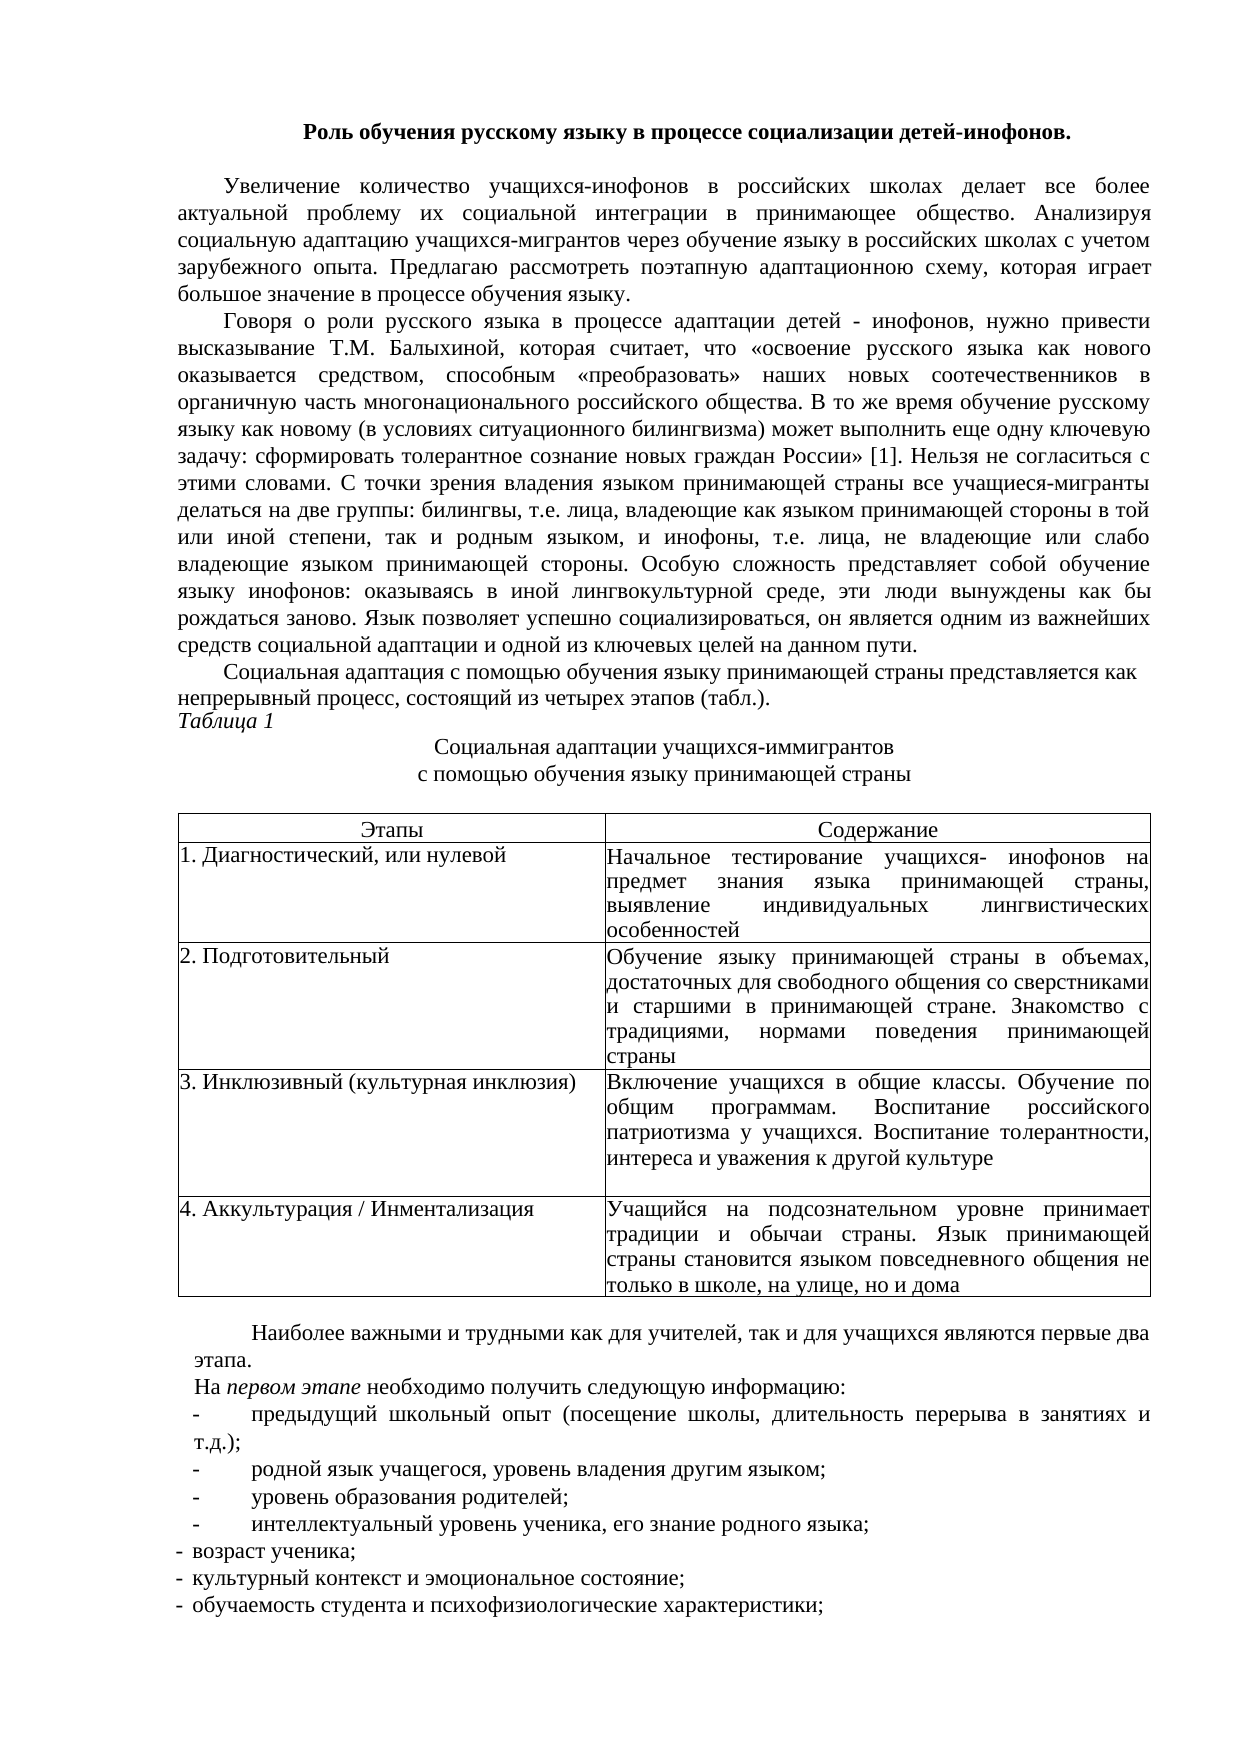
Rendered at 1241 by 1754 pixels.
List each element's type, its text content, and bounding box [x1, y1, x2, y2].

table_cell Обучение языку принимающей страны в объемах, достаточных для свободного общения со сверстниками и старшими в принимающей стране. Знакомство с традициями, нормами поведения принимающей страны [606, 943, 1150, 1068]
table_cell Учащийся на подсознательном уровне принимает традиции и обычаи страны. Язык принимающей страны становится языком повседневного общения не только в школе, на улице, но и дома [606, 1197, 1150, 1296]
list предыдущий школьный опыт (посещение школы, длительность перерыва в занятиях и т.д.); [192, 1400, 1152, 1455]
text Увеличение количество учащихся-инофонов в российских школах делает все более актуальной проблему их социальной интеграции в принимающее общество. Анализируя социальную адаптацию учащихся-мигрантов через обучение языку в российских школах с учетом зарубежного опыта. Предлагаю рассмотреть поэтапную адаптационною схему, которая играет большое значение в процессе обучения языку. [177, 172, 1152, 307]
list обучаемость студента и психофизиологические характеристики; [175, 1591, 1152, 1618]
list интеллектуальный уровень ученика, его знание родного языка; [192, 1509, 1152, 1537]
text с помощью обучения языку принимающей страны [177, 760, 1152, 786]
text На первом этапе необходимо получить следующую информацию: [194, 1373, 1152, 1400]
table_header Содержание [606, 814, 1150, 842]
list уровень образования родителей; [192, 1482, 1152, 1509]
table_cell Начальное тестирование учащихся- инофонов на предмет знания языка принимающей страны, выявление индивидуальных лингвистических особенностей [606, 843, 1150, 942]
table_cell 2. Подготовительный [179, 943, 605, 1068]
table_cell 4. Аккультурация / Инментализация [179, 1197, 605, 1296]
text Говоря о роли русского языка в процессе адаптации детей - инофонов, нужно привести высказывание Т.М. Балыхиной, которая считает, что «освоение русского языка как нового оказывается средством, способным «преобразовать» наших новых соотечественников в органичную часть многонационального российского общества. В то же время обучение русскому языку как новому (в условиях ситуационного билингвизма) может выполнить еще одну ключевую задачу: сформировать толерантное сознание новых граждан России» [1]. Нельзя не согласиться с этими словами. С точки зрения владения языком принимающей страны все учащиеся-мигранты делаться на две группы: билингвы, т.е. лица, владеющие как языком принимающей стороны в той или иной степени, так и родным языком, и инофоны, т.е. лица, не владеющие или слабо владеющие языком принимающей стороны. Особую сложность представляет собой обучение языку инофонов: оказываясь в иной лингвокультурной среде, эти люди вынуждены как бы рождаться заново. Язык позволяет успешно социализироваться, он является одним из важнейших средств социальной адаптации и одной из ключевых целей на данном пути. [177, 307, 1152, 658]
text Наиболее важными и трудными как для учителей, так и для учащихся являются первые два этапа. [194, 1319, 1152, 1373]
table_cell 1. Диагностический, или нулевой [179, 843, 605, 942]
table_cell Включение учащихся в общие классы. Обучение по общим программам. Воспитание российского патриотизма у учащихся. Воспитание толерантности, интереса и уважения к другой культуре [606, 1070, 1150, 1196]
table_header Этапы [179, 814, 605, 842]
list возраст ученика; [175, 1537, 1152, 1564]
list родной язык учащегося, уровень владения другим языком; [192, 1455, 1152, 1482]
text Социальная адаптация с помощью обучения языку принимающей страны представляется как непрерывный процесс, состоящий из четырех этапов (табл.). [177, 658, 1152, 710]
list культурный контекст и эмоциональное состояние; [175, 1564, 1152, 1591]
text Социальная адаптации учащихся-иммигрантов [177, 733, 1152, 760]
text Таблица 1 [177, 710, 1152, 733]
text Роль обучения русскому языку в процессе социализации детей-инофонов. [177, 118, 1152, 145]
table_cell 3. Инклюзивный (культурная инклюзия) [179, 1070, 605, 1196]
